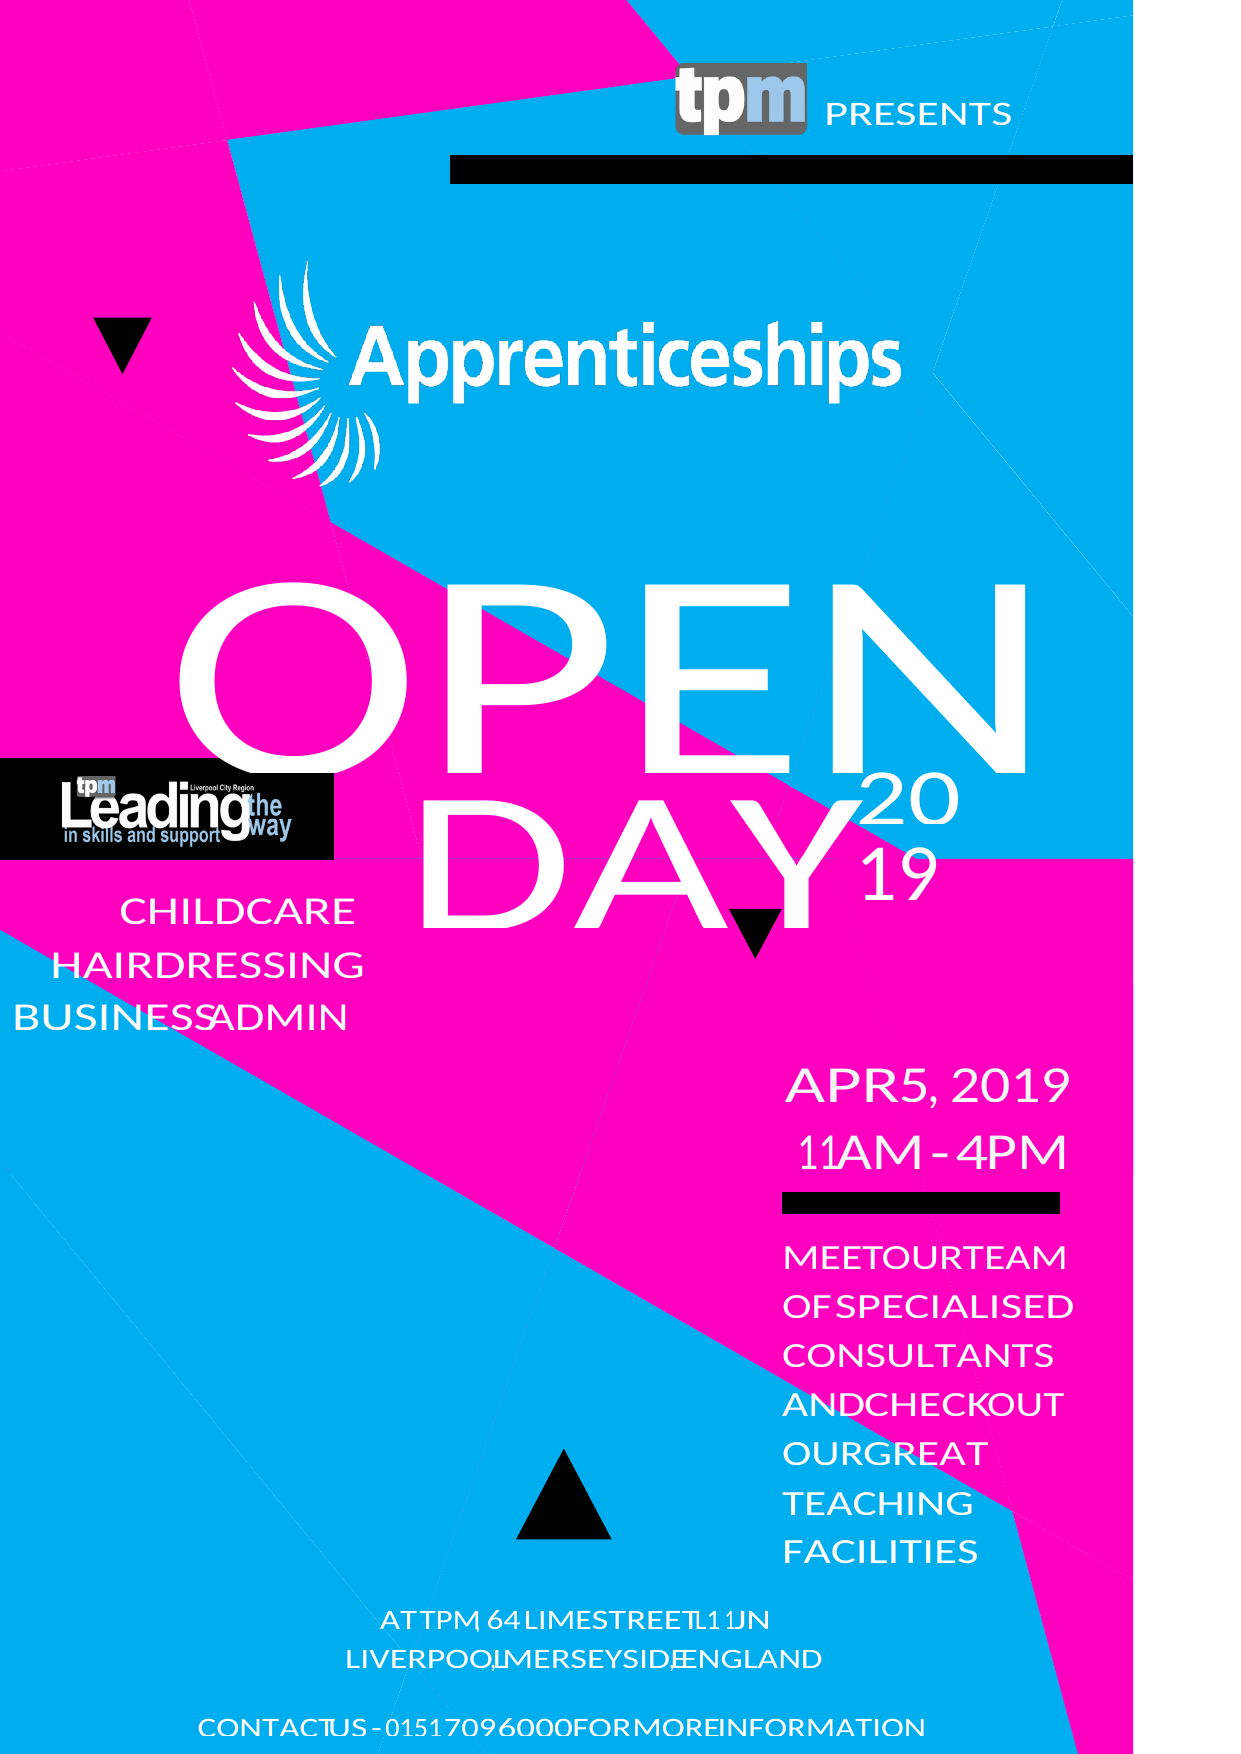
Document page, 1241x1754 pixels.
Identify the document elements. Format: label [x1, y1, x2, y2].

picture [569, 340, 605, 385]
picture [217, 703, 318, 756]
picture [280, 282, 323, 360]
picture [350, 420, 365, 481]
picture [610, 330, 637, 386]
picture [812, 323, 822, 333]
picture [37, 703, 318, 934]
picture [643, 323, 653, 333]
picture [454, 340, 493, 403]
picture [231, 260, 349, 487]
picture [409, 340, 448, 403]
picture [367, 417, 380, 467]
picture [872, 340, 900, 386]
picture [310, 901, 318, 911]
picture [525, 340, 562, 386]
picture [768, 322, 804, 385]
picture [659, 340, 689, 386]
picture [665, 63, 806, 135]
picture [829, 340, 868, 403]
picture [499, 340, 522, 385]
picture [643, 342, 653, 385]
picture [350, 326, 403, 385]
picture [304, 267, 333, 355]
picture [692, 340, 729, 386]
picture [812, 342, 822, 385]
picture [734, 340, 762, 386]
